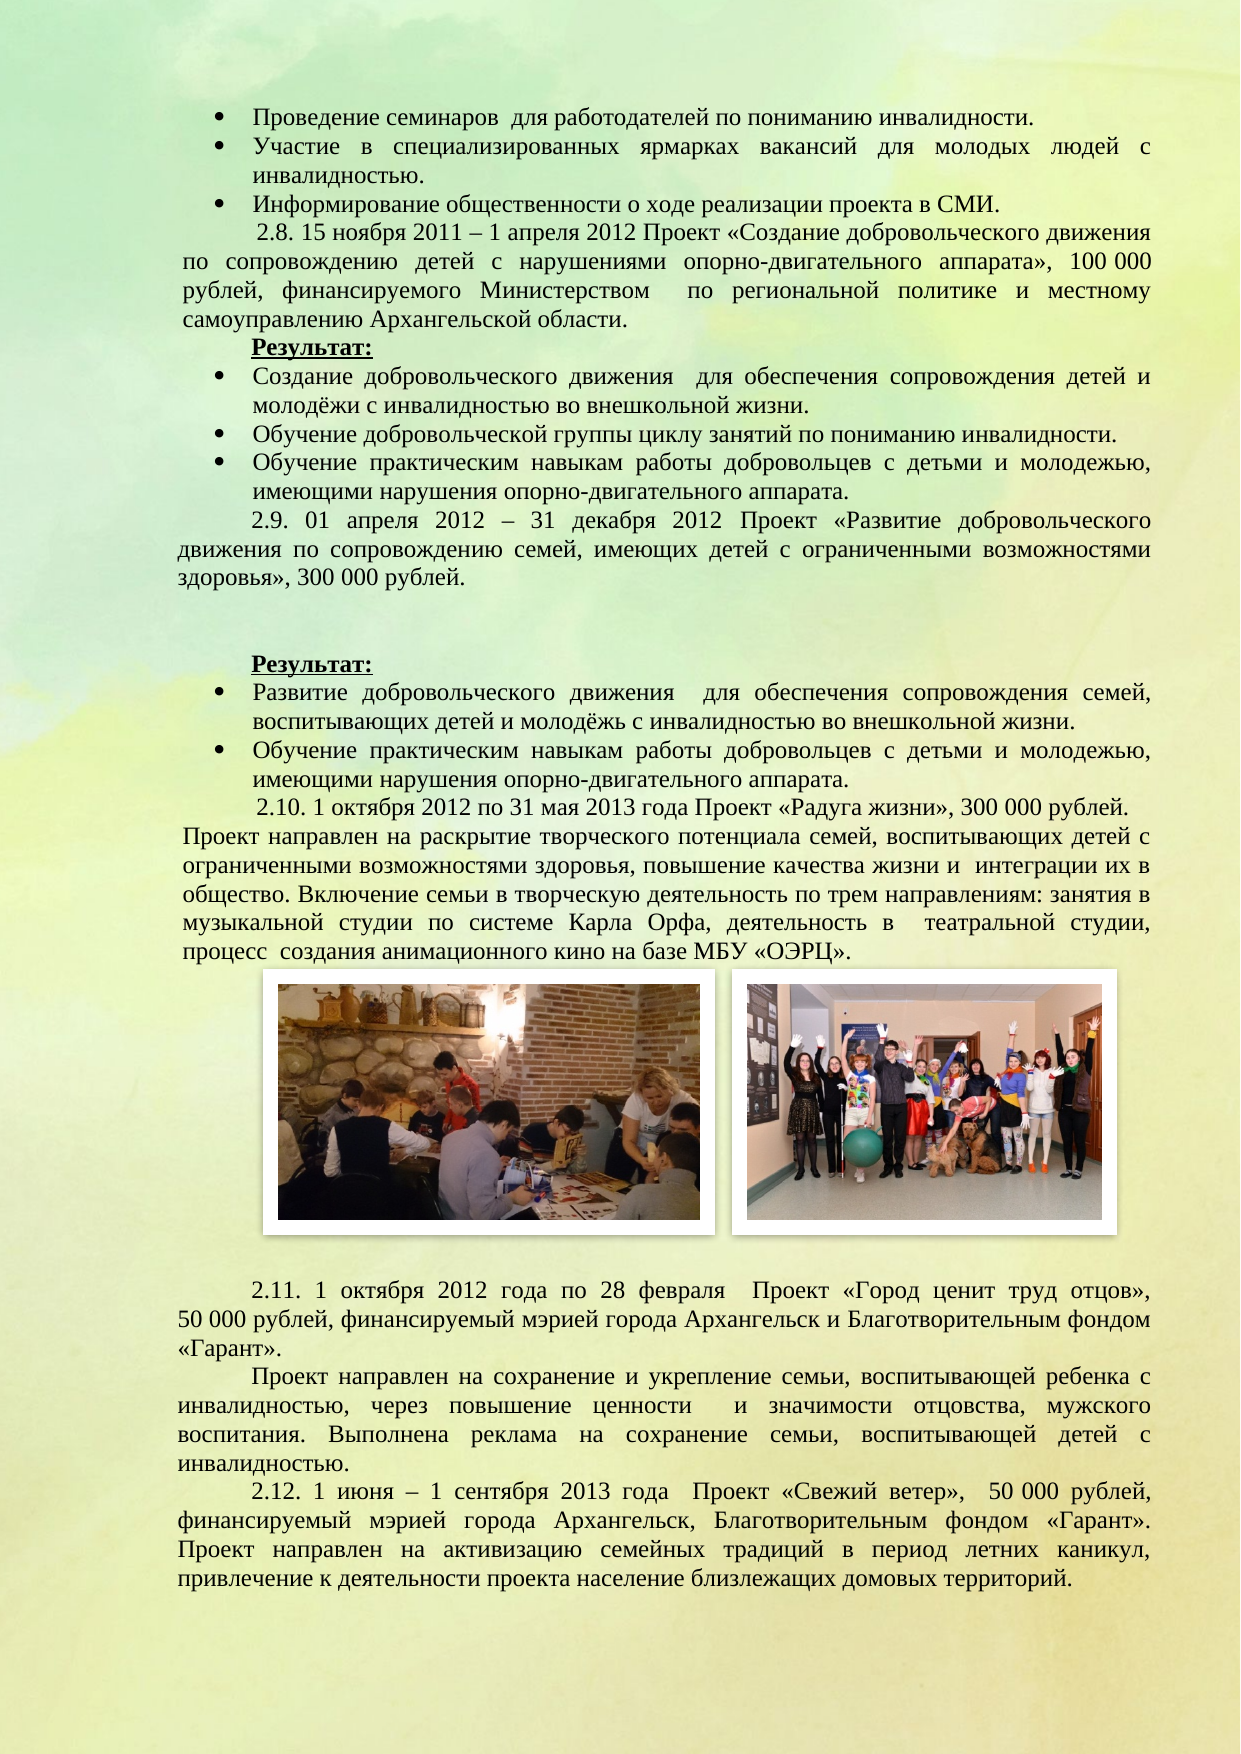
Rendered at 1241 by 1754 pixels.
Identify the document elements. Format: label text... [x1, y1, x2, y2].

list Информирование общественности о ходе реализации проекта в СМИ. [215, 189, 1152, 217]
text 2.9. 01 апреля 2012 – 31 декабря 2012 Проект «Развитие добровольческого движения по сопровождению семей, имеющих детей с ограниченными возможностями здоровья», 300 000 рублей. [177, 505, 1152, 591]
text 2.8. 15 ноября 2011 – 1 апреля 2012 Проект «Создание добровольческого движения по сопровождению детей с нарушениями опорно-двигательного аппарата», 100 000 рублей, финансируемого Министерством по региональной политике и местному самоуправлению Архангельской области. [182, 217, 1152, 332]
list Обучение добровольческой группы циклу занятий по пониманию инвалидности. [215, 419, 1152, 447]
text 2.12. 1 июня – 1 сентября 2013 года Проект «Свежий ветер», 50 000 рублей, финансируемый мэрией города Архангельск, Благотворительным фондом «Гарант». Проект направлен на активизацию семейных традиций в период летних каникул, привлечение к деятельности проекта население близлежащих домовых территорий. [177, 1476, 1152, 1591]
list Проведение семинаров для работодателей по пониманию инвалидности. [215, 102, 1152, 131]
list Обучение практическим навыкам работы добровольцев с детьми и молодежью, имеющими нарушения опорно-двигательного аппарата. [215, 735, 1152, 792]
list Развитие добровольческого движения для обеспечения сопровождения семей, воспитывающих детей и молодёжь с инвалидностью во внешкольной жизни. [215, 677, 1152, 735]
text 2.11. 1 октября 2012 года по 28 февраля Проект «Город ценит труд отцов», 50 000 рублей, финансируемый мэрией города Архангельск и Благотворительным фондом «Гарант». [177, 1275, 1152, 1361]
text 2.10. 1 октября 2012 по 31 мая 2013 года Проект «Радуга жизни», 300 000 рублей. [182, 792, 1152, 821]
text Результат: [177, 649, 1152, 677]
list Создание добровольческого движения для обеспечения сопровождения детей и молодёжи с инвалидностью во внешкольной жизни. [215, 361, 1152, 419]
picture [0, 0, 1241, 1754]
text Проект направлен на сохранение и укрепление семьи, воспитывающей ребенка с инвалидностью, через повышение ценности и значимости отцовства, мужского воспитания. Выполнена реклама на сохранение семьи, воспитывающей детей с инвалидностью. [177, 1361, 1152, 1476]
text Результат: [177, 332, 1152, 361]
list Обучение практическим навыкам работы добровольцев с детьми и молодежью, имеющими нарушения опорно-двигательного аппарата. [215, 447, 1152, 505]
list Участие в специализированных ярмарках вакансий для молодых людей с инвалидностью. [215, 131, 1152, 189]
text Проект направлен на раскрытие творческого потенциала семей, воспитывающих детей с ограниченными возможностями здоровья, повышение качества жизни и интеграции их в общество. Включение семьи в творческую деятельность по трем направлениям: занятия в музыкальной студии по системе Карла Орфа, деятельность в театральной студии, процесс создания анимационного кино на базе МБУ «ОЭРЦ». [182, 821, 1152, 965]
